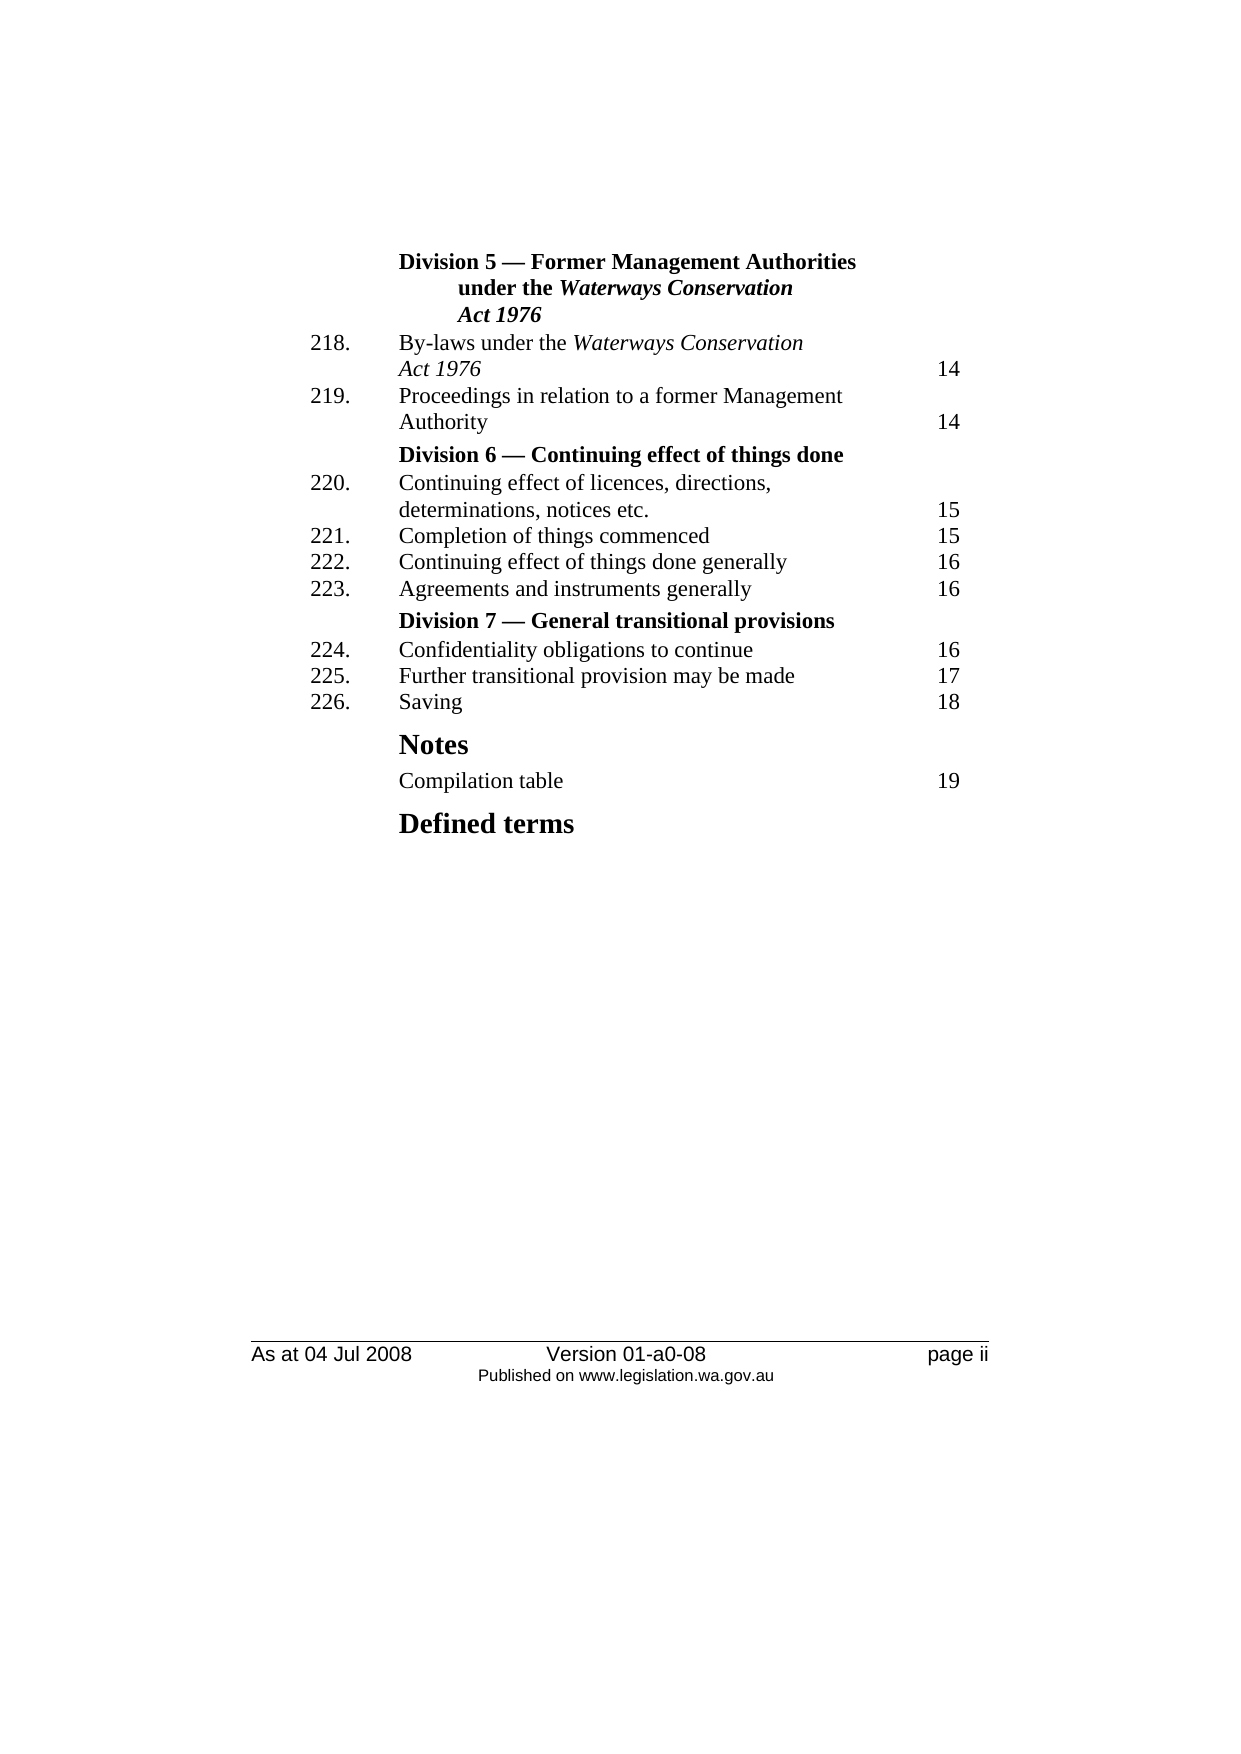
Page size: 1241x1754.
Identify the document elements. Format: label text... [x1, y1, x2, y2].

text Notes [399, 727, 871, 761]
text Division 7 — General transitional provisions [399, 607, 871, 634]
text 219. Proceedings in relation to a former Management Authority 14 [310, 382, 871, 434]
text 220. Continuing effect of licences, directions, determinations, notices etc. 15 [310, 469, 871, 522]
text 221. Completion of things commenced 15 [310, 522, 871, 548]
text 223. Agreements and instruments generally 16 [310, 575, 871, 601]
text 226. Saving 18 [310, 688, 871, 715]
text 225. Further transitional provision may be made 17 [310, 662, 871, 688]
text 222. Continuing effect of things done generally 16 [310, 548, 871, 575]
text 218. By-laws under the Waterways Conservation Act 1976 14 [310, 329, 871, 382]
text Defined terms [399, 806, 871, 839]
text 224. Confidentiality obligations to continue 16 [310, 636, 871, 662]
text Compilation table 19 [310, 767, 871, 793]
text Division 5 — Former Management Authorities under the Waterways Conservation Act 1976 [399, 248, 871, 327]
text Division 6 — Continuing effect of things done [399, 441, 871, 467]
